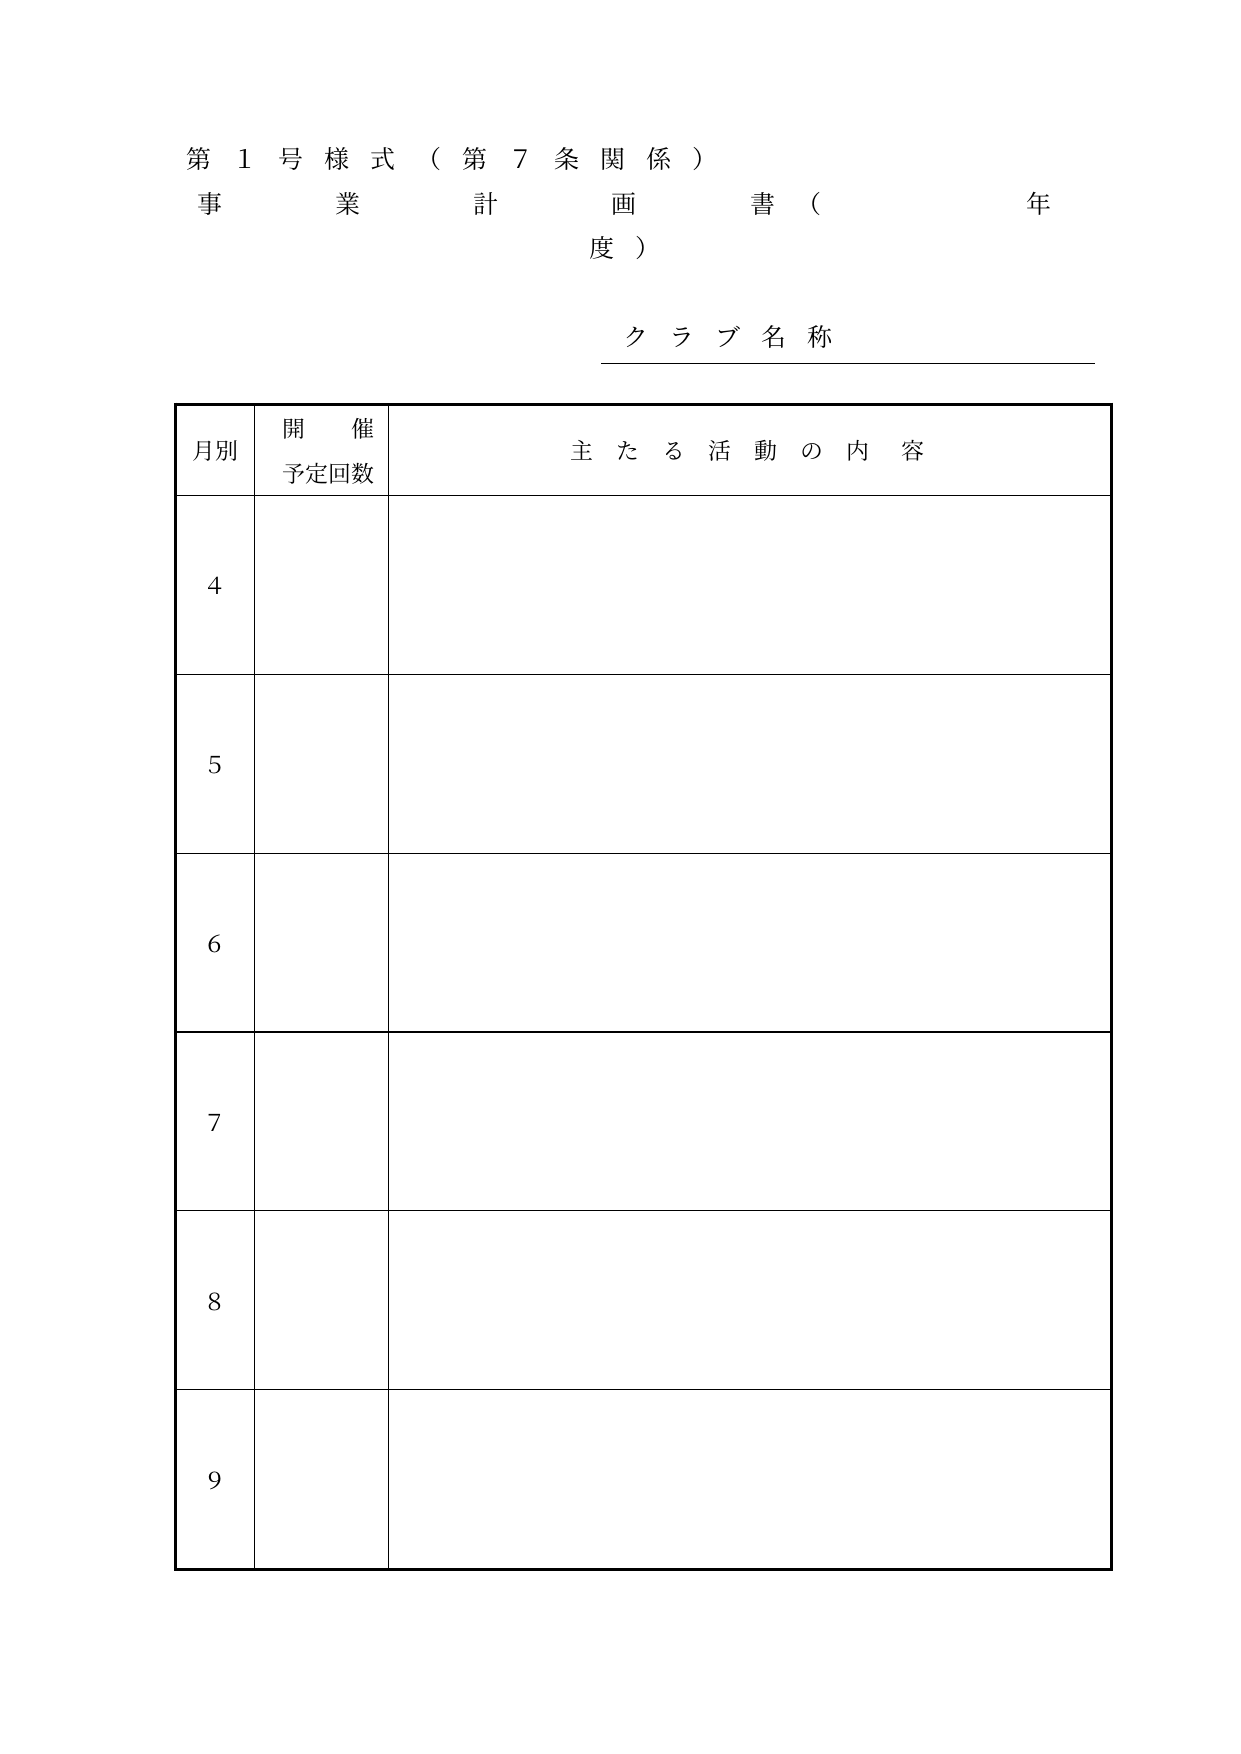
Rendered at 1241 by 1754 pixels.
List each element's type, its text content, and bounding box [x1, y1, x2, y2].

table_cell [389, 1390, 1110, 1568]
table_cell [255, 1033, 388, 1210]
table_cell [389, 1211, 1110, 1389]
table_cell [389, 496, 1110, 673]
table_cell ７ [177, 1033, 254, 1210]
text クラブ名称 [186, 313, 1084, 358]
table_cell [255, 854, 388, 1031]
table_header 主たる活動の内容 [389, 406, 1110, 494]
text 第１号様式（第７条関係） [186, 136, 1084, 180]
table_header 月別 [177, 406, 254, 494]
table_cell ８ [177, 1211, 254, 1389]
table_cell [255, 1211, 388, 1389]
table_cell [255, 1390, 388, 1568]
table_cell [389, 854, 1110, 1031]
table_cell [255, 675, 388, 852]
table_cell [389, 1033, 1110, 1210]
table_cell ５ [177, 675, 254, 852]
table_cell [255, 496, 388, 673]
table_cell ９ [177, 1390, 254, 1568]
table_cell ４ [177, 496, 254, 673]
table_cell [389, 675, 1110, 852]
text 事 業 計 画 書（ 年度） [186, 180, 1084, 269]
table_cell ６ [177, 854, 254, 1031]
table_header 開 催 予定回数 [255, 406, 388, 494]
